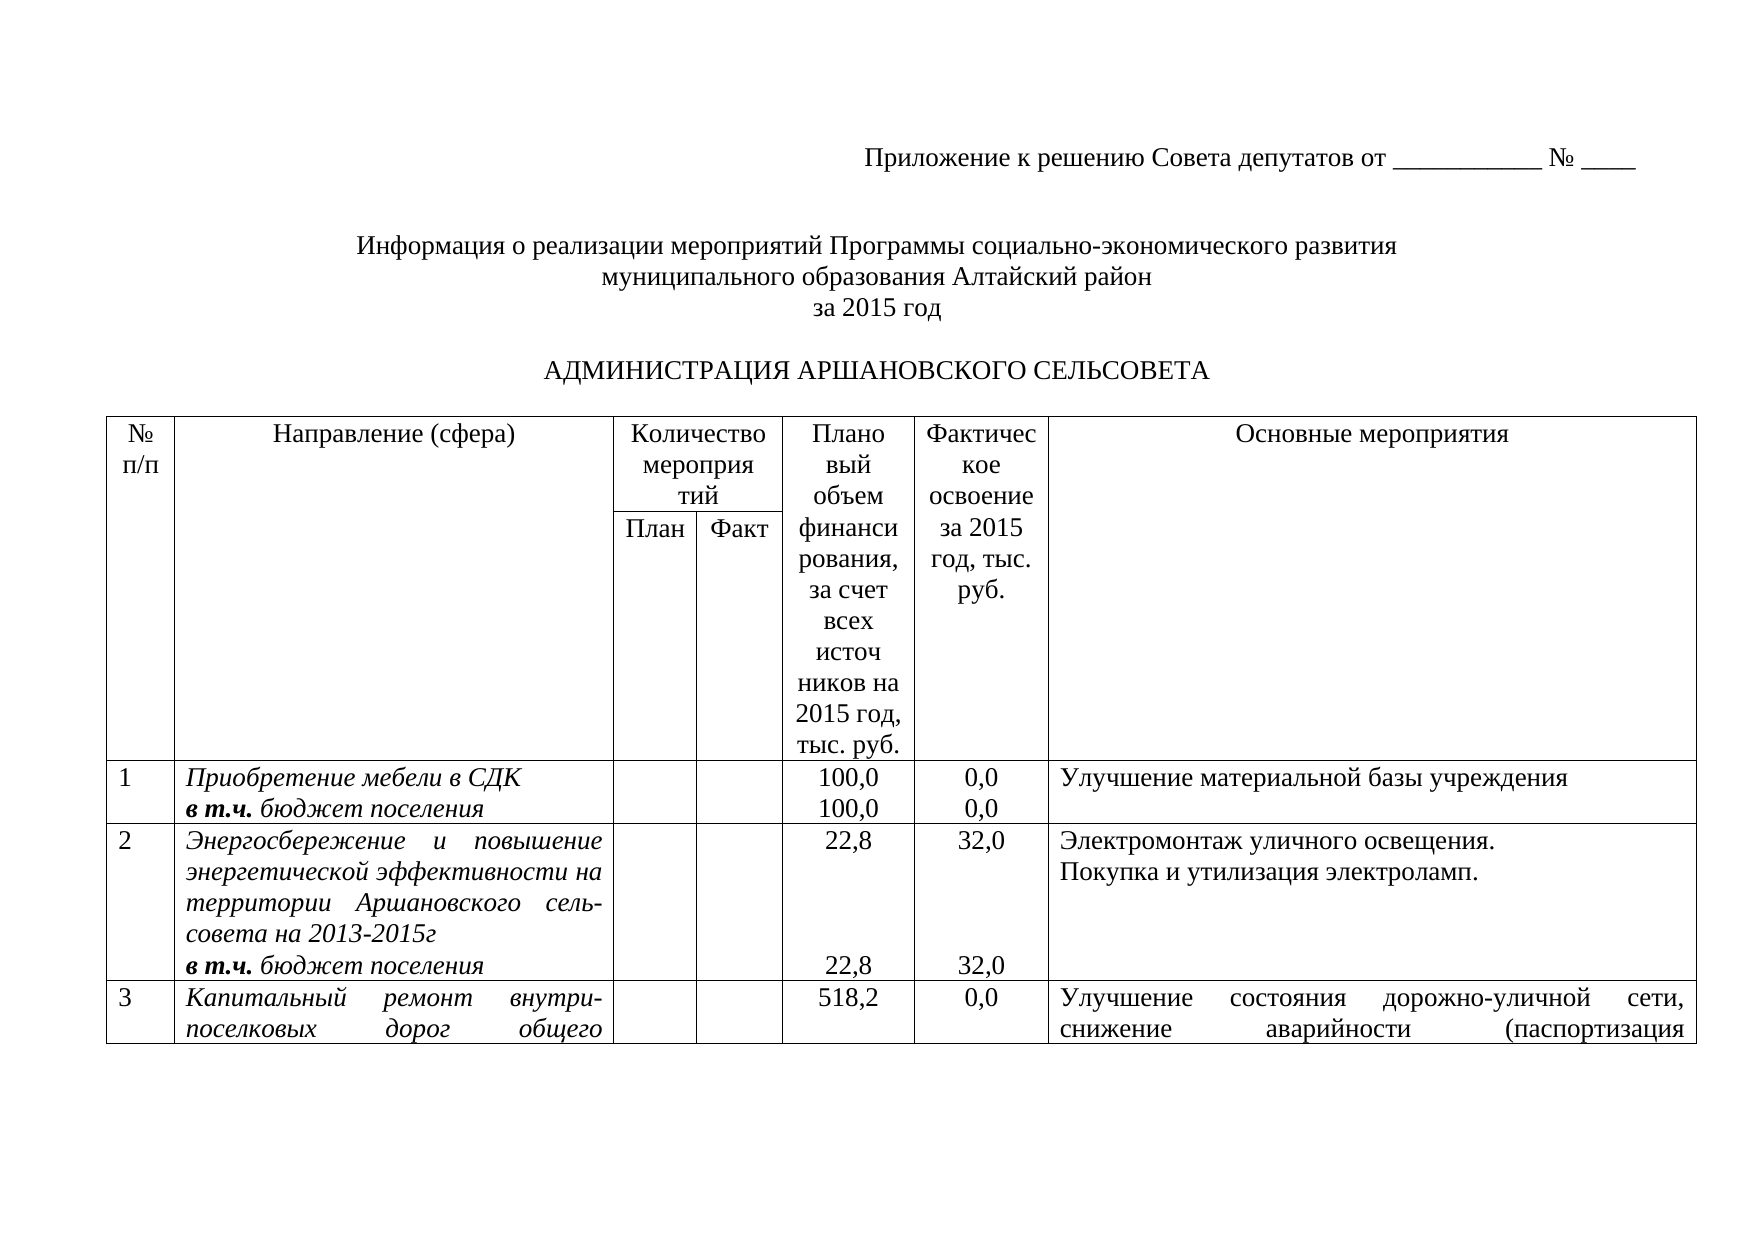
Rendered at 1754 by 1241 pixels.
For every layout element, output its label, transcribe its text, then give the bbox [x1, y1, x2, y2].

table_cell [1049, 981, 1696, 1043]
text АДМИНИСТРАЦИЯ АРШАНОВСКОГО СЕЛЬСОВЕТА [118, 354, 1636, 385]
text Информация о реализации мероприятий Программы социально-экономического развития [118, 229, 1636, 260]
table_cell 0,0 0,0 [915, 761, 1048, 823]
table_cell 2 [107, 824, 174, 980]
table_header Фактическое освоение за 2015 год, тыс. руб. [915, 417, 1048, 760]
table_cell [697, 981, 782, 1043]
table_header Плано вый объем финансирования, за счет всех источ ников на 2015 год, тыс. руб. [783, 417, 914, 760]
table_header Направление (сфера) [175, 417, 613, 760]
table_cell 3 [107, 981, 174, 1043]
table_header Количество мероприя тий [614, 417, 782, 511]
table_cell Энергосбережение и повышение энергетической эффективности на территории Аршановского сель-совета на 2013-2015г в т.ч. бюджет поселения [175, 824, 613, 980]
table_cell 32,0 32,0 [915, 824, 1048, 980]
table_cell Приобретение мебели в СДК в т.ч. бюджет поселения [175, 761, 613, 823]
table_cell [614, 824, 696, 980]
table_cell [614, 981, 696, 1043]
text за 2015 год [118, 292, 1636, 323]
text Приложение к решению Совета депутатов от ___________ № ____ [118, 142, 1636, 173]
table_cell [614, 761, 696, 823]
text муниципального образования Алтайский район [118, 260, 1636, 292]
table_cell 22,8 22,8 [783, 824, 914, 980]
table_cell 1 [107, 761, 174, 823]
table_cell Улучшение материальной базы учреждения [1049, 761, 1696, 823]
table_cell [697, 761, 782, 823]
table_cell 100,0 100,0 [783, 761, 914, 823]
table_cell [697, 824, 782, 980]
table_header Основные мероприятия [1049, 417, 1696, 760]
table_header № п/п [107, 417, 174, 760]
table_cell Факт [697, 512, 782, 760]
table_cell План [614, 512, 696, 760]
table_cell Электромонтаж уличного освещения. Покупка и утилизация электроламп. [1049, 824, 1696, 980]
table_cell 0,0 0,0 [915, 981, 1048, 1043]
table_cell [175, 981, 613, 1043]
table_cell 518,2 518,2 [783, 981, 914, 1043]
